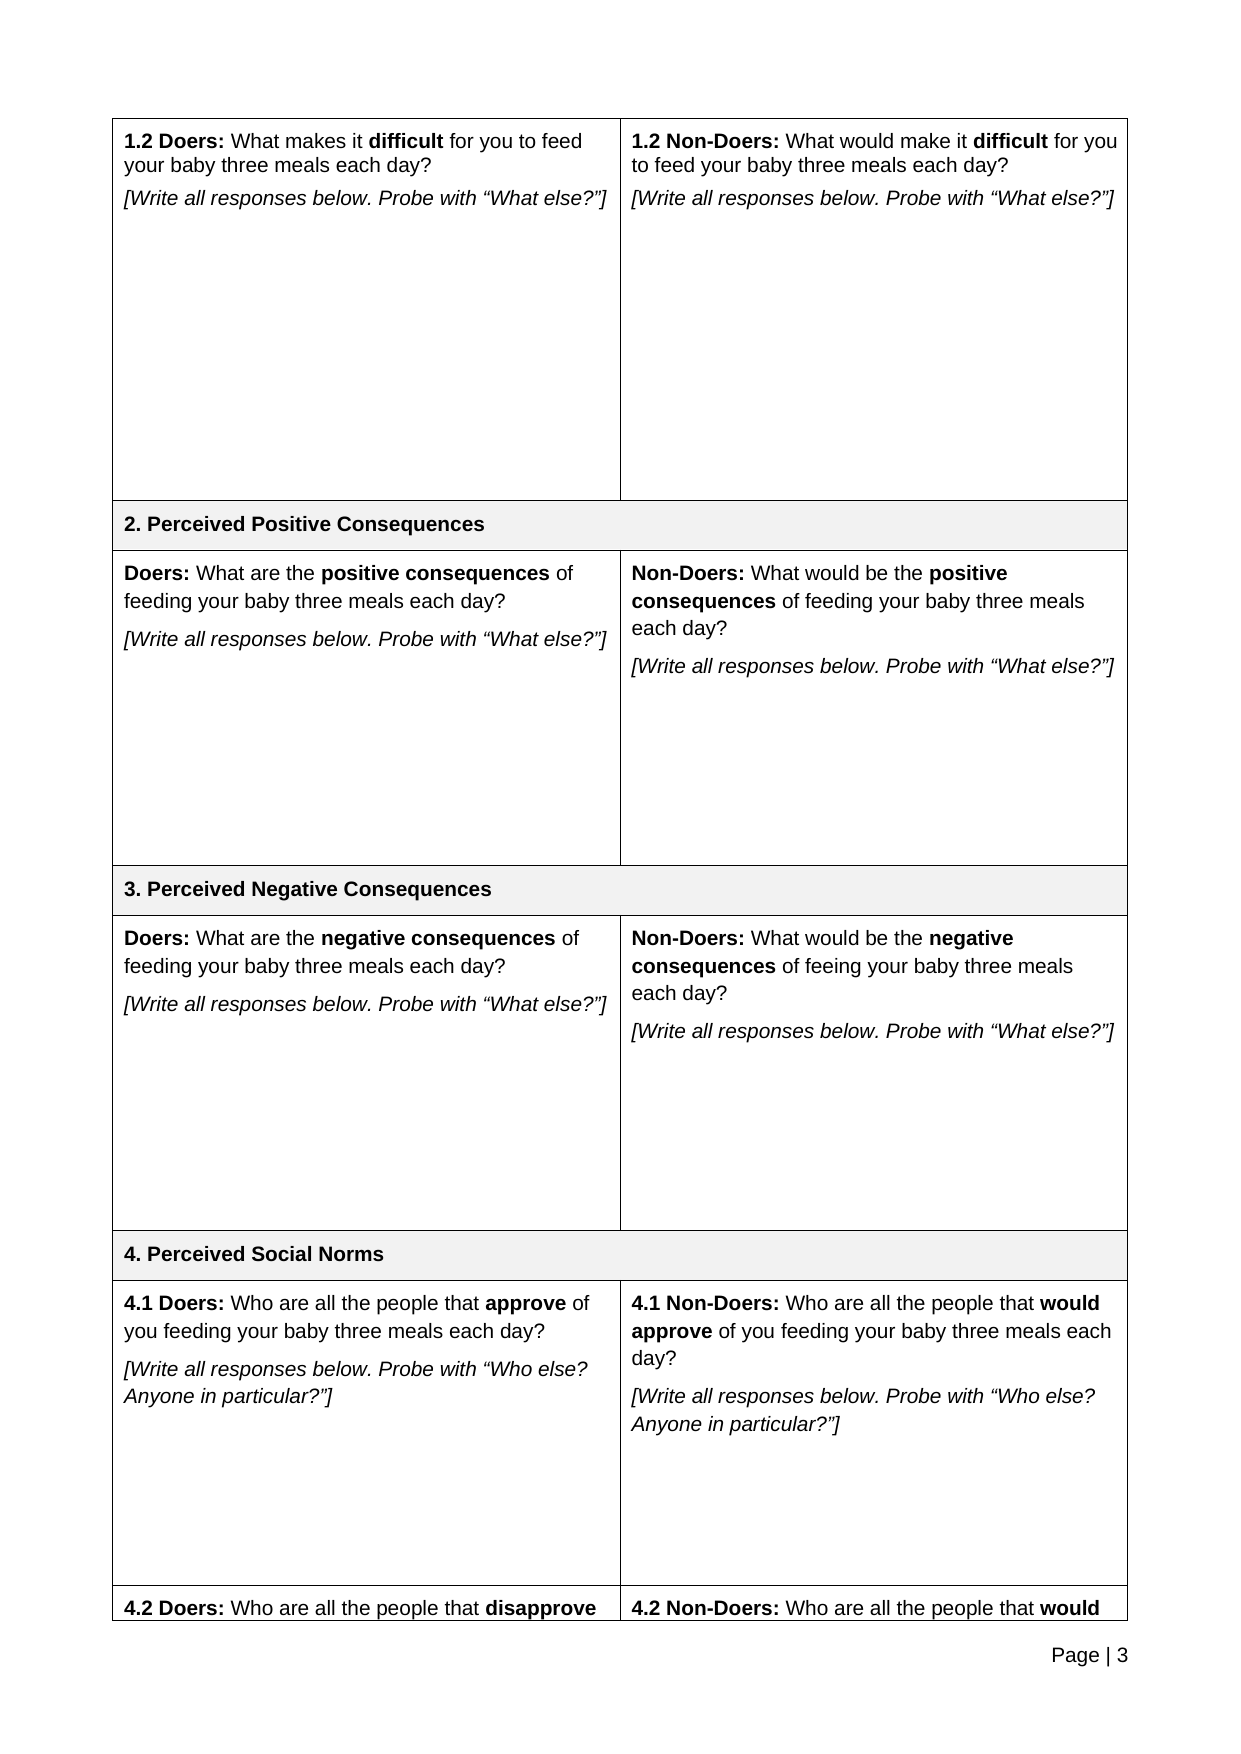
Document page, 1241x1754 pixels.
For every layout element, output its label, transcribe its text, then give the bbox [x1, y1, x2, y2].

table_cell 4. Perceived Social Norms [113, 1231, 1127, 1280]
table_cell 1.2 Non-Doers: What would make it difficult for you to feed your baby three meals each day? [Write all responses below. Probe with “What else?”] [621, 119, 1127, 500]
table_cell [113, 1586, 620, 1620]
table_cell 3. Perceived Negative Consequences [113, 866, 1127, 915]
table_cell Doers: What are the positive consequences of feeding your baby three meals each day? [Write all responses below. Probe with “What else?”] [113, 551, 620, 865]
table_cell Doers: What are the negative consequences of feeding your baby three meals each day? [Write all responses below. Probe with “What else?”] [113, 916, 620, 1230]
table_cell Non-Doers: What would be the negative consequences of feeing your baby three meals each day? [Write all responses below. Probe with “What else?”] [621, 916, 1127, 1230]
table_cell 1.2 Doers: What makes it difficult for you to feed your baby three meals each day? [Write all responses below. Probe with “What else?”] [113, 119, 620, 500]
table_cell 4.1 Doers: Who are all the people that approve of you feeding your baby three meals each day? [Write all responses below. Probe with “Who else? Anyone in particular?”] [113, 1281, 620, 1585]
table_cell 2. Perceived Positive Consequences [113, 501, 1127, 549]
table_cell 4.1 Non-Doers: Who are all the people that would approve of you feeding your baby three meals each day? [Write all responses below. Probe with “Who else? Anyone in particular?”] [621, 1281, 1127, 1585]
table_cell Non-Doers: What would be the positive consequences of feeding your baby three meals each day? [Write all responses below. Probe with “What else?”] [621, 551, 1127, 865]
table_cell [621, 1586, 1127, 1620]
